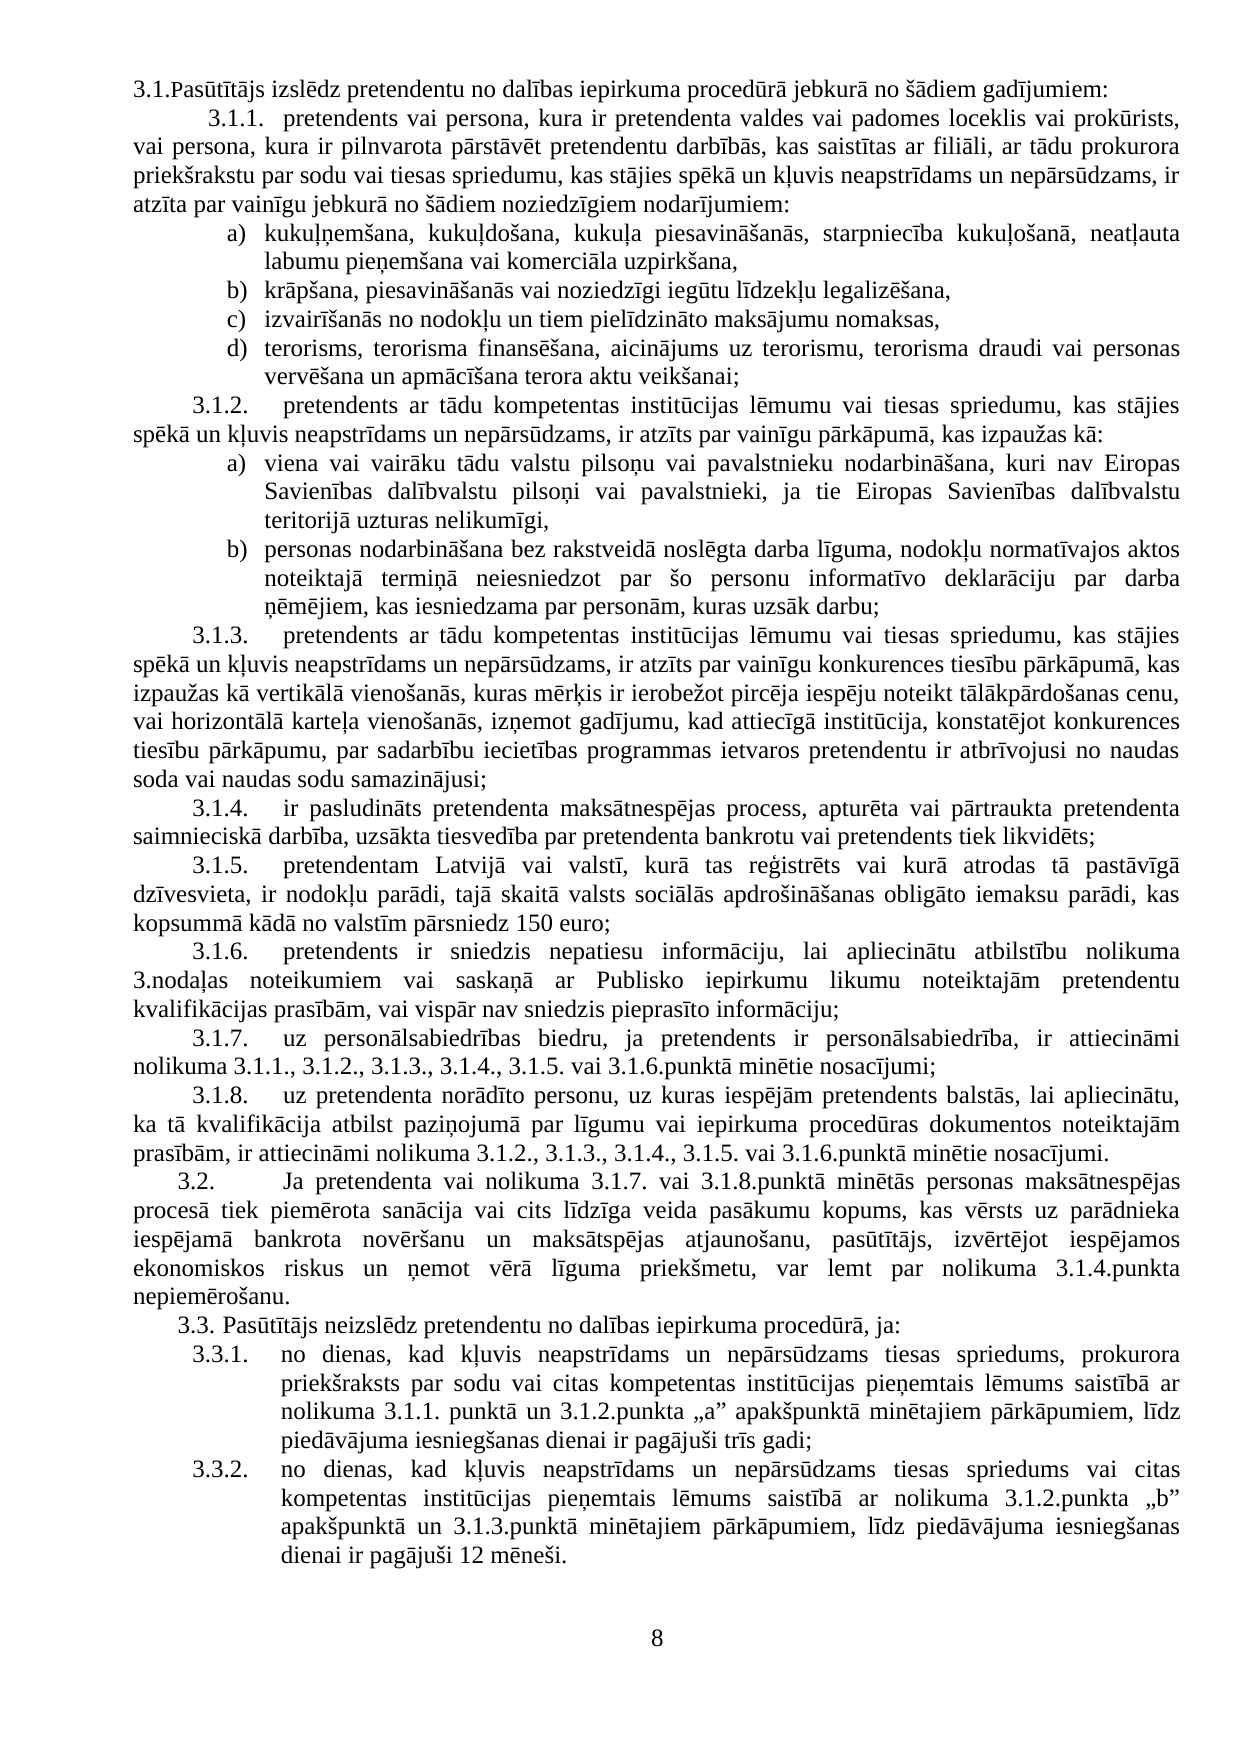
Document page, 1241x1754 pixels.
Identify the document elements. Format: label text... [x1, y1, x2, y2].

text 3.1.Pasūtītājs izslēdz pretendentu no dalības iepirkuma procedūrā jebkurā no šādiem gadījumiem: [133, 74, 1181, 103]
list pretendents ar tādu kompetentas institūcijas lēmumu vai tiesas spriedumu, kas stājies spēkā un kļuvis neapstrīdams un nepārsūdzams, ir atzīts par vainīgu konkurences tiesību pārkāpumā, kas izpaužas kā vertikālā vienošanās, kuras mērķis ir ierobežot pircēja iespēju noteikt tālākpārdošanas cenu, vai horizontālā karteļa vienošanās, izņemot gadījumu, kad attiecīgā institūcija, konstatējot konkurences tiesību pārkāpumu, par sadarbību iecietības programmas ietvaros pretendentu ir atbrīvojusi no naudas soda vai naudas sodu samazinājusi; [133, 620, 1181, 793]
list kukuļņemšana, kukuļdošana, kukuļa piesavināšanās, starpniecība kukuļošanā, neatļauta labumu pieņemšana vai komerciāla uzpirkšana, [227, 218, 1181, 275]
list krāpšana, piesavināšanās vai noziedzīgi iegūtu līdzekļu legalizēšana, [227, 275, 1181, 304]
list no dienas, kad kļuvis neapstrīdams un nepārsūdzams tiesas spriedums, prokurora priekšraksts par sodu vai citas kompetentas institūcijas pieņemtais lēmums saistībā ar nolikuma 3.1.1. punktā un 3.1.2.punkta „a” apakšpunktā minētajiem pārkāpumiem, līdz piedāvājuma iesniegšanas dienai ir pagājuši trīs gadi; [192, 1339, 1181, 1454]
list uz personālsabiedrības biedru, ja pretendents ir personālsabiedrība, ir attiecināmi nolikuma 3.1.1., 3.1.2., 3.1.3., 3.1.4., 3.1.5. vai 3.1.6.punktā minētie nosacījumi; [133, 1023, 1181, 1080]
list pretendents ir sniedzis nepatiesu informāciju, lai apliecinātu atbilstību nolikuma 3.nodaļas noteikumiem vai saskaņā ar Publisko iepirkumu likumu noteiktajām pretendentu kvalifikācijas prasībām, vai vispār nav sniedzis pieprasīto informāciju; [133, 936, 1181, 1023]
list pretendentam Latvijā vai valstī, kurā tas reģistrēts vai kurā atrodas tā pastāvīgā dzīvesvieta, ir nodokļu parādi, tajā skaitā valsts sociālās apdrošināšanas obligāto iemaksu parādi, kas kopsummā kādā no valstīm pārsniedz 150 euro; [133, 850, 1181, 936]
text Pasūtītājs neizslēdz pretendentu no dalības iepirkuma procedūrā, ja: [177, 1310, 1181, 1339]
list no dienas, kad kļuvis neapstrīdams un nepārsūdzams tiesas spriedums vai citas kompetentas institūcijas pieņemtais lēmums saistībā ar nolikuma 3.1.2.punkta „b” apakšpunktā un 3.1.3.punktā minētajiem pārkāpumiem, līdz piedāvājuma iesniegšanas dienai ir pagājuši 12 mēneši. [192, 1454, 1181, 1569]
list izvairīšanās no nodokļu un tiem pielīdzināto maksājumu nomaksas, [227, 304, 1181, 333]
list ir pasludināts pretendenta maksātnespējas process, apturēta vai pārtraukta pretendenta saimnieciskā darbība, uzsākta tiesvedība par pretendenta bankrotu vai pretendents tiek likvidēts; [133, 793, 1181, 850]
list terorisms, terorisma finansēšana, aicinājums uz terorismu, terorisma draudi vai personas vervēšana un apmācīšana terora aktu veikšanai; [227, 333, 1181, 390]
list pretendents vai persona, kura ir pretendenta valdes vai padomes loceklis vai prokūrists, vai persona, kura ir pilnvarota pārstāvēt pretendentu darbībās, kas saistītas ar filiāli, ar tādu prokurora priekšrakstu par sodu vai tiesas spriedumu, kas stājies spēkā un kļuvis neapstrīdams un nepārsūdzams, ir atzīta par vainīgu jebkurā no šādiem noziedzīgiem nodarījumiem: [133, 103, 1181, 218]
list uz pretendenta norādīto personu, uz kuras iespējām pretendents balstās, lai apliecinātu, ka tā kvalifikācija atbilst paziņojumā par līgumu vai iepirkuma procedūras dokumentos noteiktajām prasībām, ir attiecināmi nolikuma 3.1.2., 3.1.3., 3.1.4., 3.1.5. vai 3.1.6.punktā minētie nosacījumi. [133, 1080, 1181, 1166]
text Ja pretendenta vai nolikuma 3.1.7. vai 3.1.8.punktā minētās personas maksātnespējas procesā tiek piemērota sanācija vai cits līdzīga veida pasākumu kopums, kas vērsts uz parādnieka iespējamā bankrota novēršanu un maksātspējas atjaunošanu, pasūtītājs, izvērtējot iespējamos ekonomiskos riskus un ņemot vērā līguma priekšmetu, var lemt par nolikuma 3.1.4.punkta nepiemērošanu. [133, 1166, 1181, 1310]
list pretendents ar tādu kompetentas institūcijas lēmumu vai tiesas spriedumu, kas stājies spēkā un kļuvis neapstrīdams un nepārsūdzams, ir atzīts par vainīgu pārkāpumā, kas izpaužas kā: [133, 390, 1181, 448]
list viena vai vairāku tādu valstu pilsoņu vai pavalstnieku nodarbināšana, kuri nav Eiropas Savienības dalībvalstu pilsoņi vai pavalstnieki, ja tie Eiropas Savienības dalībvalstu teritorijā uzturas nelikumīgi, [227, 448, 1181, 534]
list personas nodarbināšana bez rakstveidā noslēgta darba līguma, nodokļu normatīvajos aktos noteiktajā termiņā neiesniedzot par šo personu informatīvo deklarāciju par darba ņēmējiem, kas iesniedzama par personām, kuras uzsāk darbu; [227, 534, 1181, 620]
